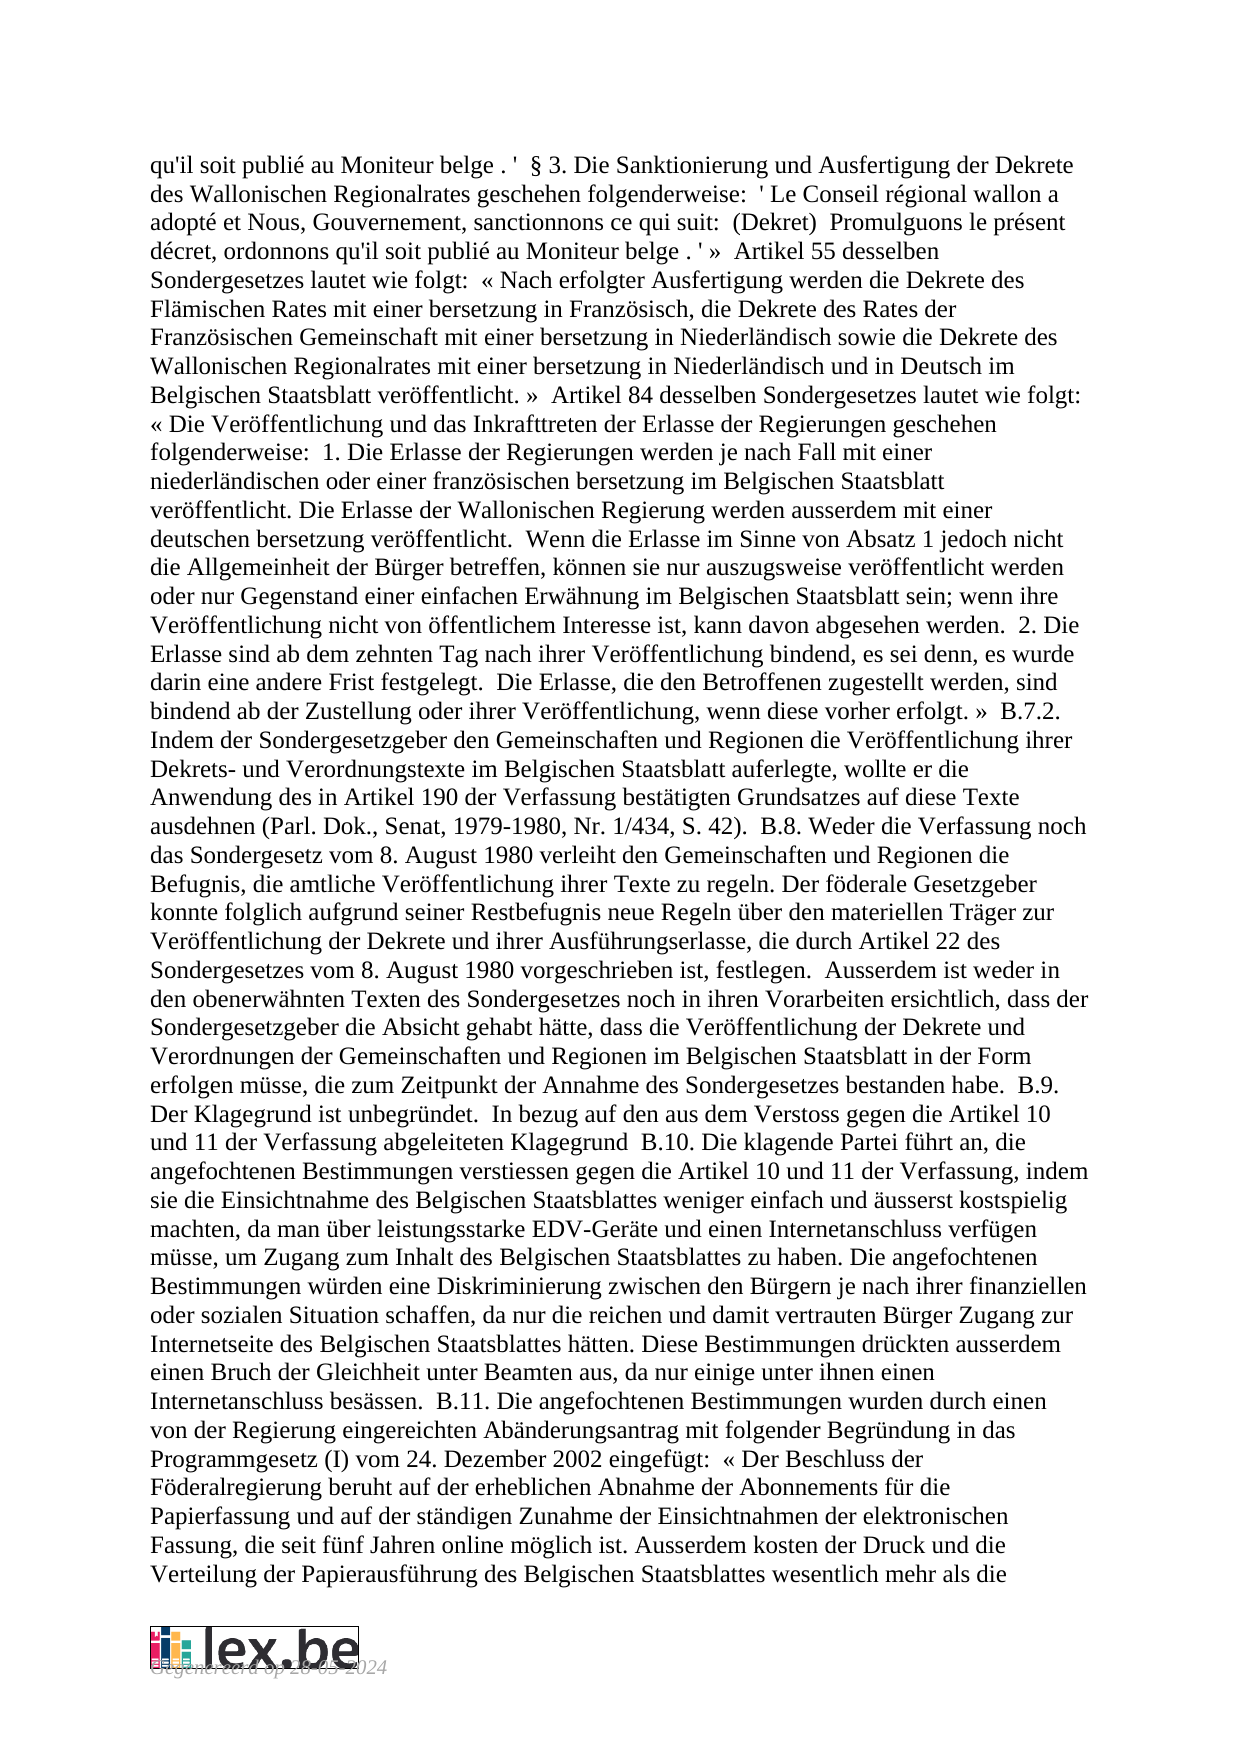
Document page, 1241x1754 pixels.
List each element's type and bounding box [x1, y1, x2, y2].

picture [151, 1627, 358, 1668]
text [150, 150, 1090, 1587]
